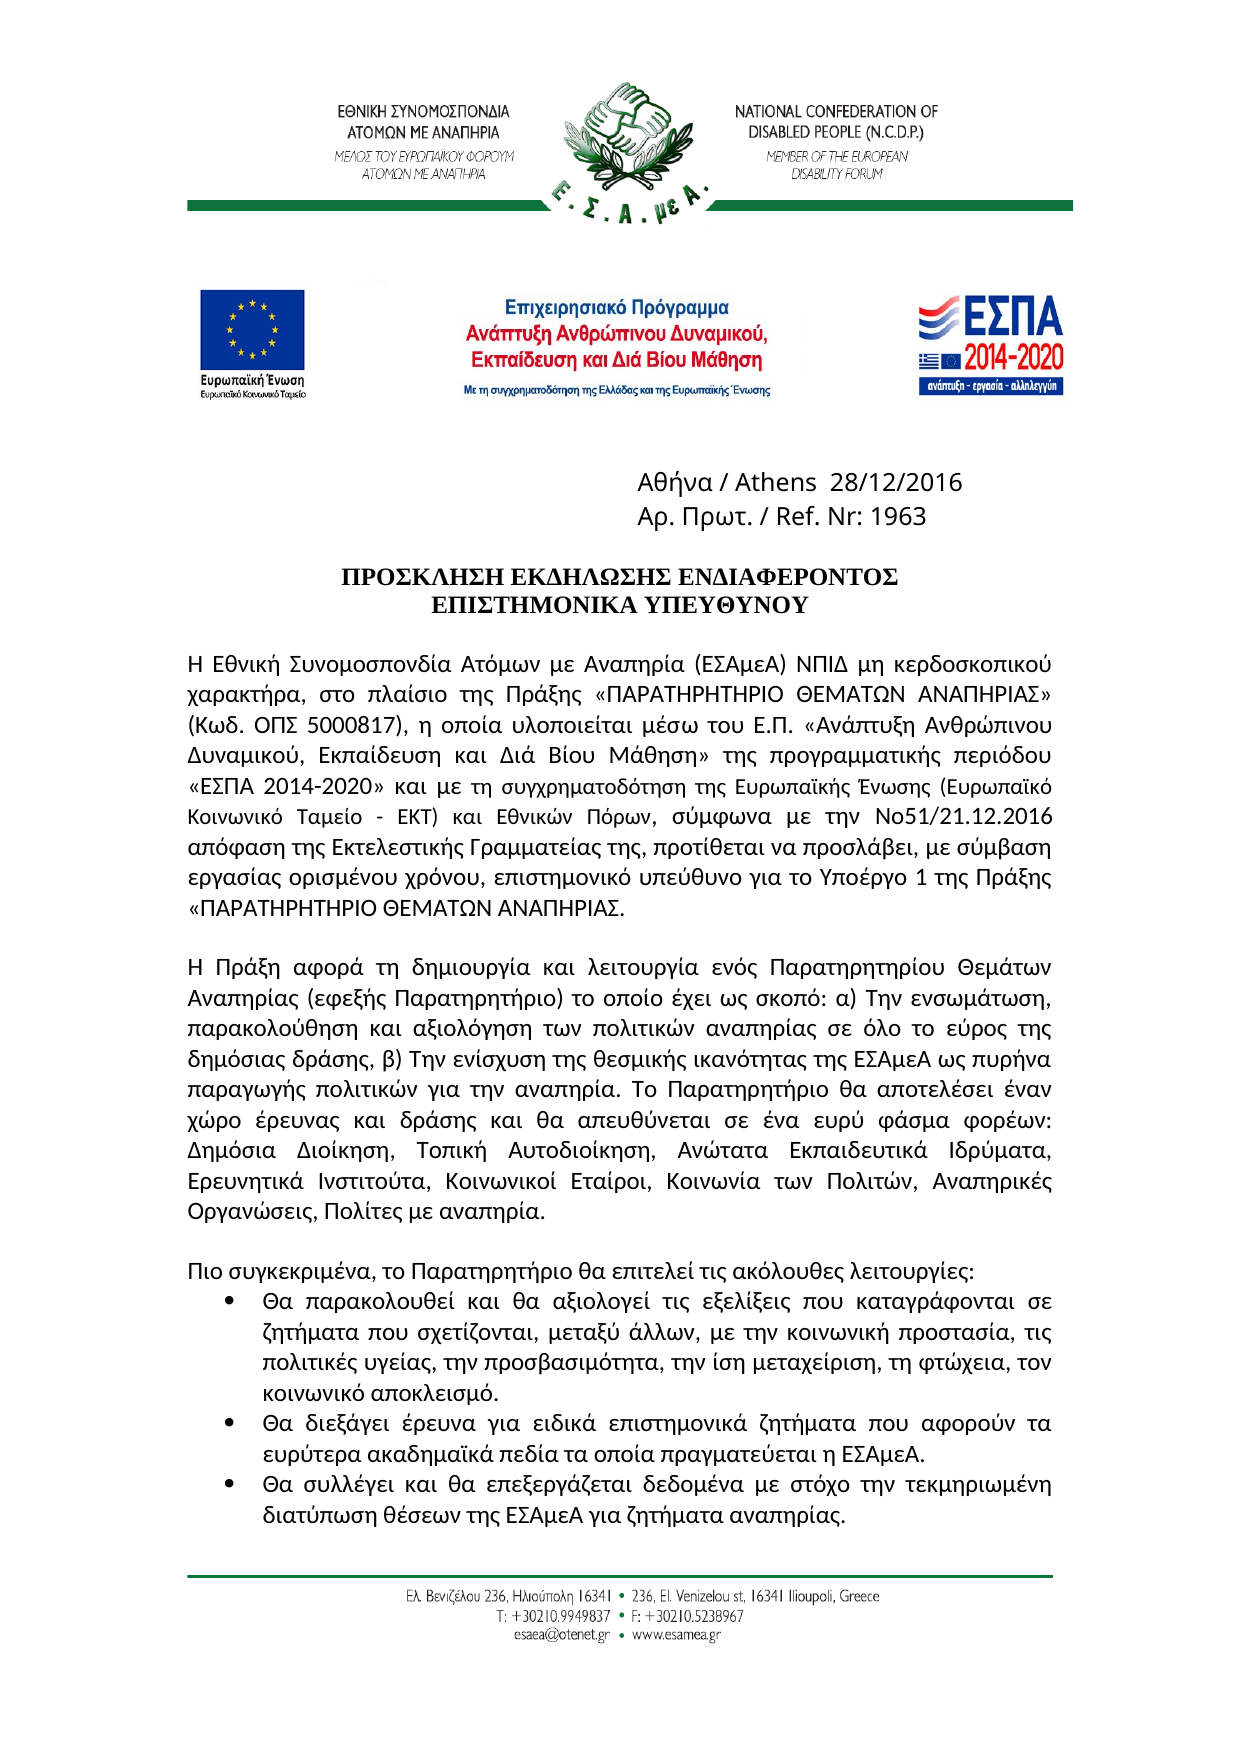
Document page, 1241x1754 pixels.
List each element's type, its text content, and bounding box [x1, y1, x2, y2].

list Θα διεξάγει έρευνα για ειδικά επιστημονικά ζητήματα που αφορούν τα ευρύτερα ακαδημαϊκά πεδία τα οποία πραγματεύεται η ΕΣΑμεΑ. [225, 1407, 1053, 1468]
text Πιο συγκεκριμένα, το Παρατηρητήριο θα επιτελεί τις ακόλουθες λειτουργίες: [187, 1255, 1053, 1285]
list Θα συλλέγει και θα επεξεργάζεται δεδομένα με στόχο την τεκμηριωμένη διατύπωση θέσεων της ΕΣΑμεΑ για ζητήματα αναπηρίας. [225, 1468, 1053, 1529]
picture [187, 73, 1074, 251]
text Η Πράξη αφορά τη δημιουργία και λειτουργία ενός Παρατηρητηρίου Θεμάτων Αναπηρίας (εφεξής Παρατηρητήριο) το οποίο έχει ως σκοπό: α) Την ενσωμάτωση, παρακολούθηση και αξιολόγηση των πολιτικών αναπηρίας σε όλο το εύρος της δημόσιας δράσης, β) Την ενίσχυση της θεσμικής ικανότητας της ΕΣΑμεΑ ως πυρήνα παραγωγής πολιτικών για την αναπηρία. Το Παρατηρητήριο θα αποτελέσει έναν χώρο έρευνας και δράσης και θα απευθύνεται σε ένα ευρύ φάσμα φορέων: Δημόσια Διοίκηση, Τοπική Αυτοδιοίκηση, Ανώτατα Εκπαιδευτικά Ιδρύματα, Ερευνητικά Ινστιτούτα, Κοινωνικοί Εταίροι, Κοινωνία των Πολιτών, Αναπηρικές Οργανώσεις, Πολίτες με αναπηρία. [187, 951, 1053, 1226]
list Θα παρακολουθεί και θα αξιολογεί τις εξελίξεις που καταγράφονται σε ζητήματα που σχετίζονται, μεταξύ άλλων, με την κοινωνική προστασία, τις πολιτικές υγείας, την προσβασιμότητα, την ίση μεταχείριση, τη φτώχεια, τον κοινωνικό αποκλεισμό. [225, 1285, 1053, 1407]
text ΕΠΙΣΤΗΜΟΝΙΚΑ ΥΠΕΥΘΥΝΟΥ [187, 590, 1053, 619]
picture [187, 1575, 1053, 1652]
text ΠΡΟΣΚΛΗΣΗ ΕΚΔΗΛΩΣΗΣ ΕΝΔΙΑΦΕΡΟΝΤΟΣ [187, 562, 1053, 590]
text Η Εθνική Συνομοσπονδία Ατόμων με Αναπηρία (ΕΣΑμεΑ) ΝΠΙΔ μη κερδοσκοπικού χαρακτήρα, στο πλαίσιο της Πράξης «ΠΑΡΑΤΗΡΗΤΗΡΙΟ ΘΕΜΑΤΩΝ ΑΝΑΠΗΡΙΑΣ» (Κωδ. ΟΠΣ 5000817), η οποία υλοποιείται μέσω του Ε.Π. «Ανάπτυξη Ανθρώπινου Δυναμικού, Εκπαίδευση και Διά Βίου Μάθηση» της προγραμματικής περιόδου «ΕΣΠΑ 2014-2020» και με τη συγχρηματοδότηση της Ευρωπαϊκής Ένωσης (Ευρωπαϊκό Κοινωνικό Ταμείο - ΕΚΤ) και Εθνικών Πόρων, σύμφωνα με την No51/21.12.2016 απόφαση της Εκτελεστικής Γραμματείας της, προτίθεται να προσλάβει, με σύμβαση εργασίας ορισμένου χρόνου, επιστημονικό υπεύθυνο για το Υποέργο 1 της Πράξης «ΠΑΡΑΤΗΡΗΤΗΡΙΟ ΘΕΜΑΤΩΝ ΑΝΑΠΗΡΙΑΣ. [187, 648, 1053, 923]
text Αθήνα / Athens 28/12/2016 [187, 465, 1053, 499]
text Αρ. Πρωτ. / Ref. Nr: 1963 [187, 499, 1053, 533]
picture [187, 279, 1074, 408]
